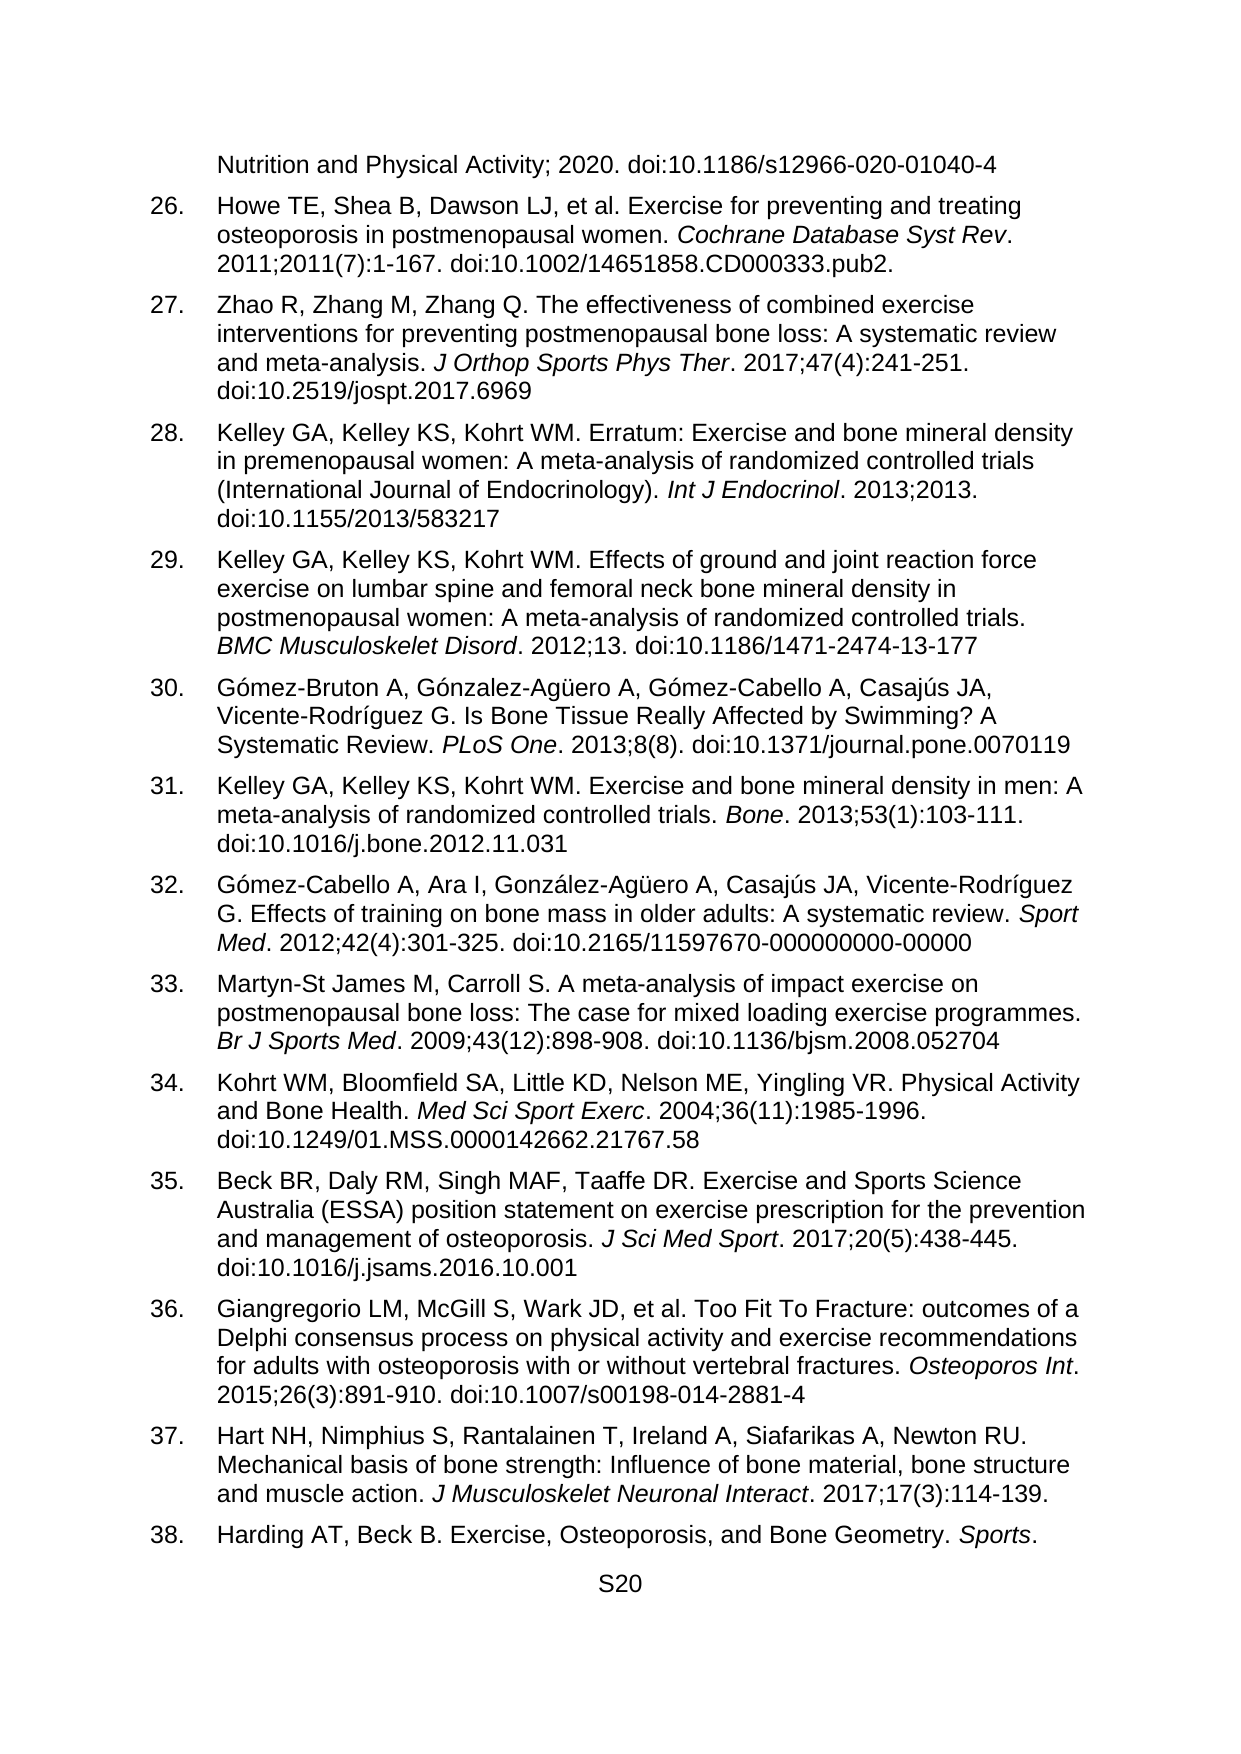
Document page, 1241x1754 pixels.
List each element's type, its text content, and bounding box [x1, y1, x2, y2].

text 37. Hart NH, Nimphius S, Rantalainen T, Ireland A, Siafarikas A, Newton RU. Mechanical basis of bone strength: Influence of bone material, bone structure and muscle action. J Musculoskelet Neuronal Interact. 2017;17(3):114-139. [150, 1421, 1090, 1507]
text 33. Martyn-St James M, Carroll S. A meta-analysis of impact exercise on postmenopausal bone loss: The case for mixed loading exercise programmes. Br J Sports Med. 2009;43(12):898-908. doi:10.1136/bjsm.2008.052704 [150, 969, 1090, 1055]
text 29. Kelley GA, Kelley KS, Kohrt WM. Effects of ground and joint reaction force exercise on lumbar spine and femoral neck bone mineral density in postmenopausal women: A meta-analysis of randomized controlled trials. BMC Musculoskelet Disord. 2012;13. doi:10.1186/1471-2474-13-177 [150, 545, 1090, 660]
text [150, 1520, 1090, 1549]
text 26. Howe TE, Shea B, Dawson LJ, et al. Exercise for preventing and treating osteoporosis in postmenopausal women. Cochrane Database Syst Rev. 2011;2011(7):1-167. doi:10.1002/14651858.CD000333.pub2. [150, 191, 1090, 277]
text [150, 150, 1090, 179]
text 35. Beck BR, Daly RM, Singh MAF, Taaffe DR. Exercise and Sports Science Australia (ESSA) position statement on exercise prescription for the prevention and management of osteoporosis. J Sci Med Sport. 2017;20(5):438-445. doi:10.1016/j.jsams.2016.10.001 [150, 1166, 1090, 1281]
text 30. Gómez-Bruton A, Gónzalez-Agüero A, Gómez-Cabello A, Casajús JA, Vicente-Rodríguez G. Is Bone Tissue Really Affected by Swimming? A Systematic Review. PLoS One. 2013;8(8). doi:10.1371/journal.pone.0070119 [150, 672, 1090, 759]
text 31. Kelley GA, Kelley KS, Kohrt WM. Exercise and bone mineral density in men: A meta-analysis of randomized controlled trials. Bone. 2013;53(1):103-111. doi:10.1016/j.bone.2012.11.031 [150, 771, 1090, 857]
text 34. Kohrt WM, Bloomfield SA, Little KD, Nelson ME, Yingling VR. Physical Activity and Bone Health. Med Sci Sport Exerc. 2004;36(11):1985-1996. doi:10.1249/01.MSS.0000142662.21767.58 [150, 1067, 1090, 1154]
text 27. Zhao R, Zhang M, Zhang Q. The effectiveness of combined exercise interventions for preventing postmenopausal bone loss: A systematic review and meta-analysis. J Orthop Sports Phys Ther. 2017;47(4):241-251. doi:10.2519/jospt.2017.6969 [150, 290, 1090, 405]
text 36. Giangregorio LM, McGill S, Wark JD, et al. Too Fit To Fracture: outcomes of a Delphi consensus process on physical activity and exercise recommendations for adults with osteoporosis with or without vertebral fractures. Osteoporos Int. 2015;26(3):891-910. doi:10.1007/s00198-014-2881-4 [150, 1294, 1090, 1409]
text 32. Gómez-Cabello A, Ara I, González-Agüero A, Casajús JA, Vicente-Rodríguez G. Effects of training on bone mass in older adults: A systematic review. Sport Med. 2012;42(4):301-325. doi:10.2165/11597670-000000000-00000 [150, 870, 1090, 956]
text 28. Kelley GA, Kelley KS, Kohrt WM. Erratum: Exercise and bone mineral density in premenopausal women: A meta-analysis of randomized controlled trials (International Journal of Endocrinology). Int J Endocrinol. 2013;2013. doi:10.1155/2013/583217 [150, 417, 1090, 532]
